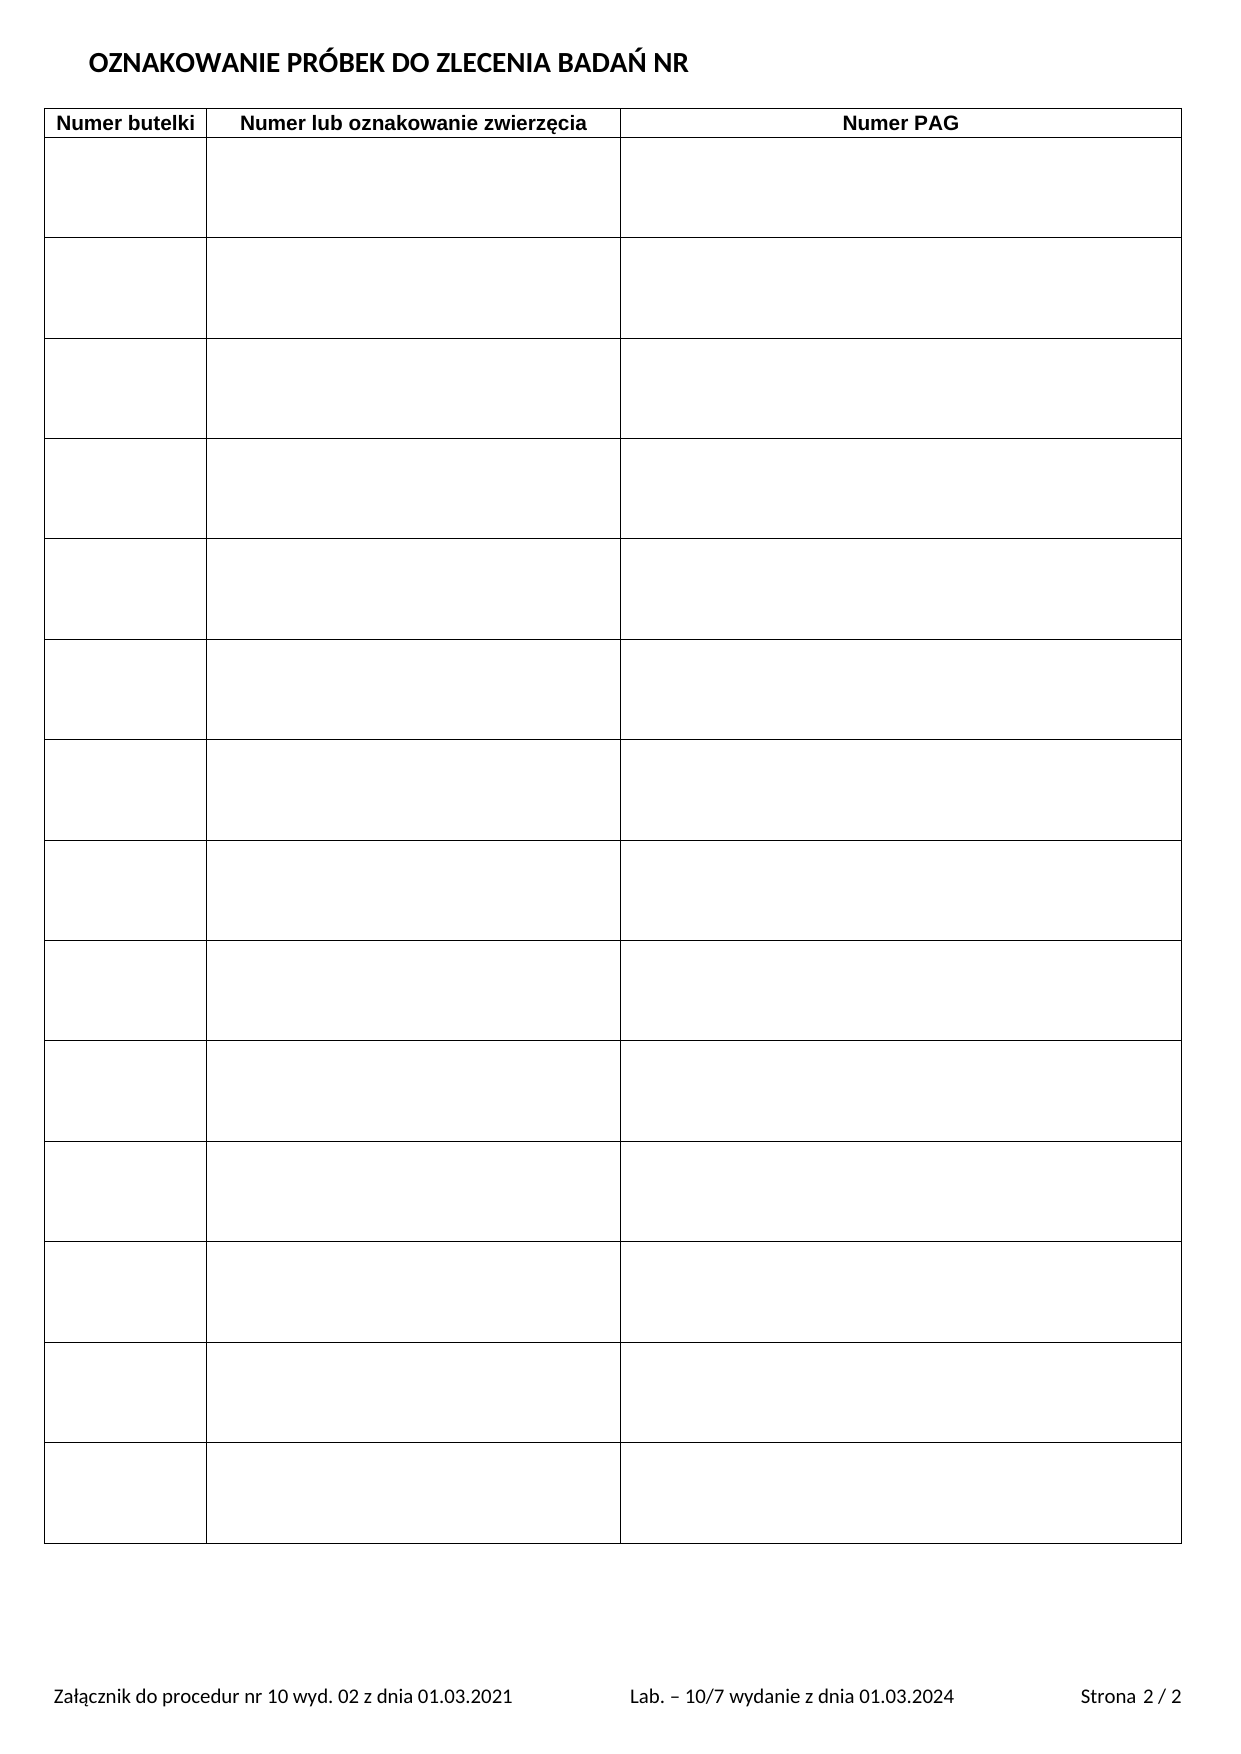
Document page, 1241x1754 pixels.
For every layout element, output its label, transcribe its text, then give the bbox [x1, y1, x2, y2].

table_cell [45, 539, 206, 639]
table_cell [621, 439, 1181, 538]
table_cell [207, 740, 620, 839]
table_cell [45, 1041, 206, 1141]
table_cell [621, 138, 1181, 237]
table_cell [45, 740, 206, 839]
table_cell [45, 1443, 206, 1542]
table_cell [45, 238, 206, 337]
table_cell [45, 339, 206, 438]
table_cell [45, 941, 206, 1040]
table_cell [45, 138, 206, 237]
table_cell [621, 841, 1181, 940]
table_cell [621, 339, 1181, 438]
table_cell [45, 841, 206, 940]
table_cell [207, 1443, 620, 1542]
table_cell [621, 941, 1181, 1040]
table_header Numer butelki [45, 109, 206, 137]
table_cell [621, 1041, 1181, 1141]
table_cell [207, 339, 620, 438]
table_cell [207, 138, 620, 237]
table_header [207, 109, 620, 137]
table_cell [45, 1142, 206, 1241]
table_cell [207, 640, 620, 739]
table_cell [621, 238, 1181, 337]
table_cell [207, 439, 620, 538]
table_cell [621, 1242, 1181, 1342]
table_cell [207, 1343, 620, 1442]
table_header Numer PAG [621, 109, 1181, 137]
table_cell [621, 1443, 1181, 1542]
table_cell [621, 740, 1181, 839]
table_cell [207, 841, 620, 940]
table_cell [45, 1242, 206, 1342]
table_cell [207, 1242, 620, 1342]
table_cell [45, 1343, 206, 1442]
table_cell [207, 539, 620, 639]
table_cell [45, 640, 206, 739]
table_cell [207, 238, 620, 337]
table_cell [621, 1142, 1181, 1241]
table_cell [45, 439, 206, 538]
table_cell [207, 941, 620, 1040]
table_cell [621, 539, 1181, 639]
table_cell [207, 1041, 620, 1141]
table_cell [621, 640, 1181, 739]
table_cell [621, 1343, 1181, 1442]
table_cell [207, 1142, 620, 1241]
